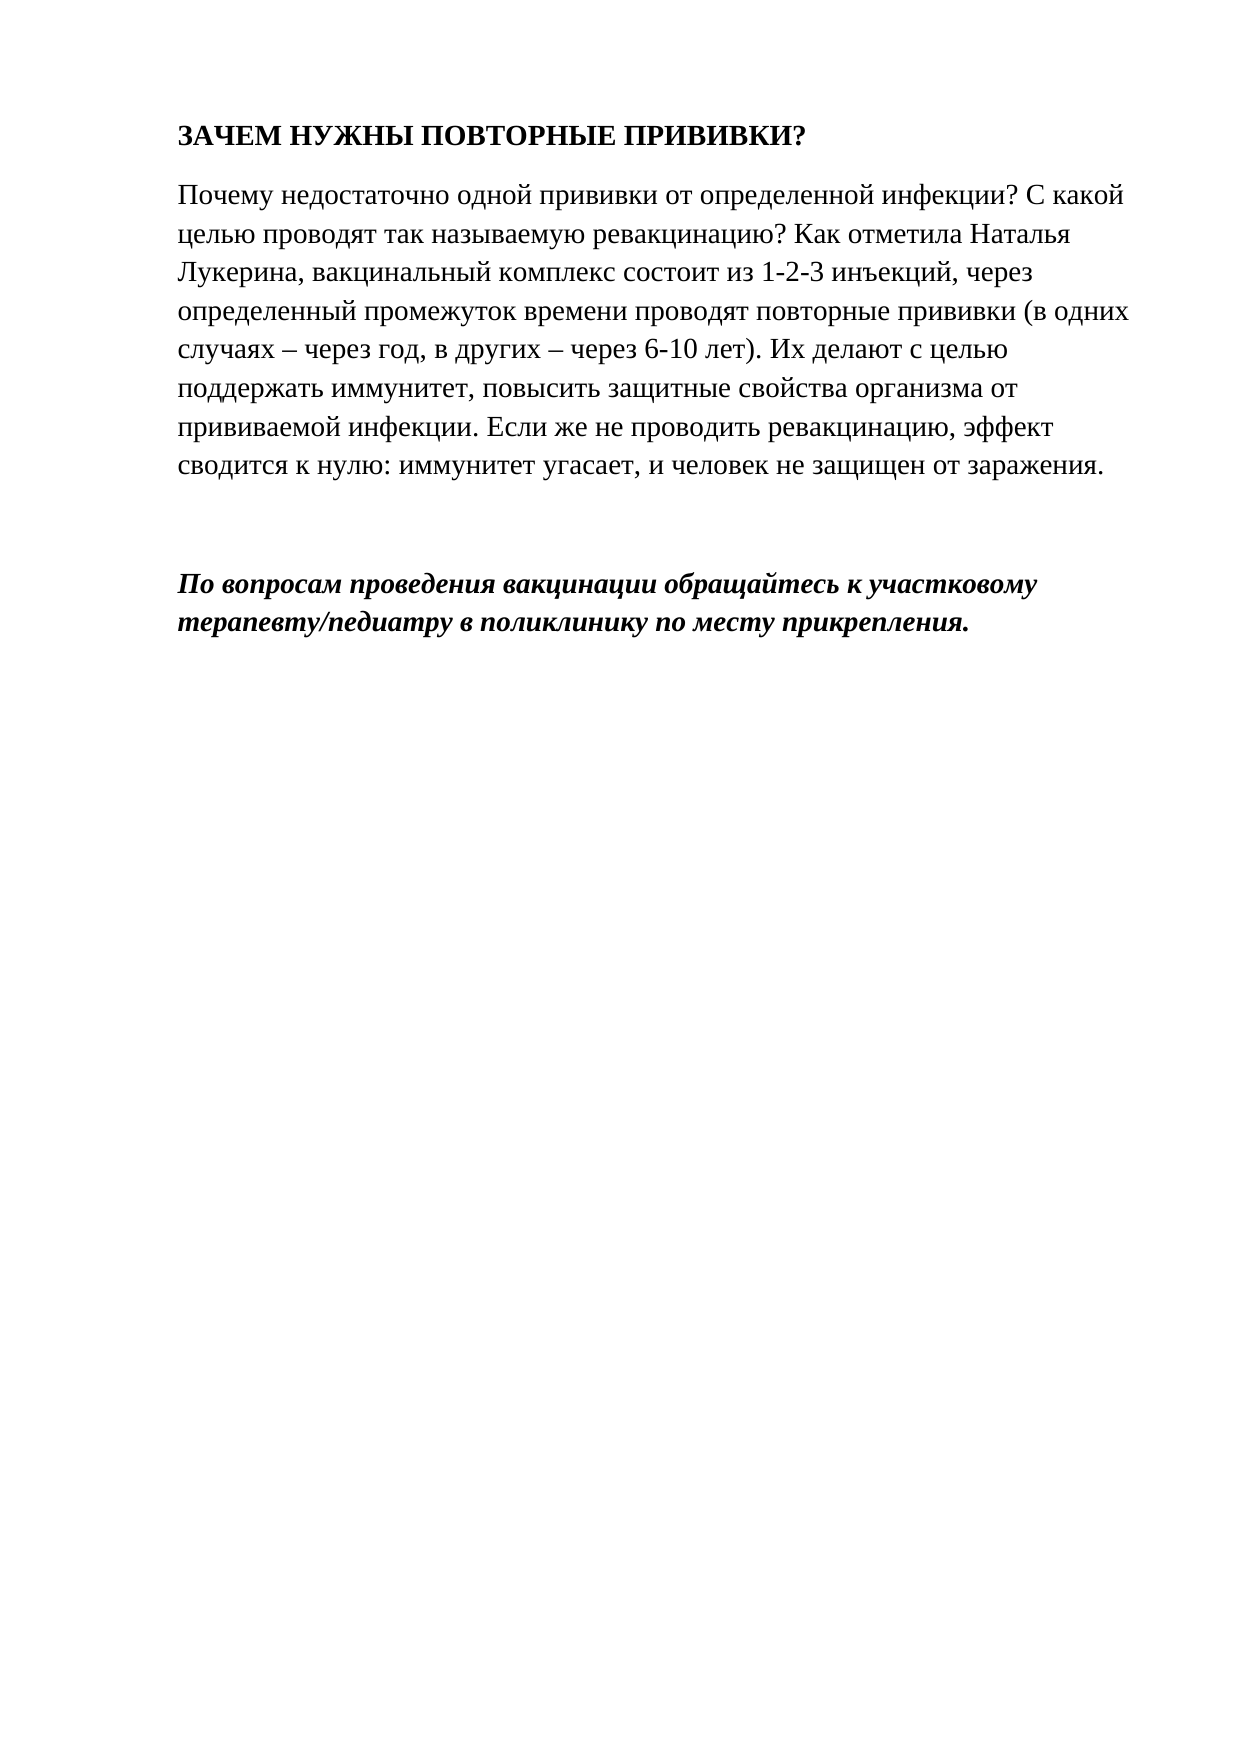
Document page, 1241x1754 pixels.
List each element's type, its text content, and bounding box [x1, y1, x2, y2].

text По вопросам проведения вакцинации обращайтесь к участковому терапевту/педиатру в поликлинику по месту прикрепления. [177, 566, 1152, 638]
text ЗАЧЕМ НУЖНЫ ПОВТОРНЫЕ ПРИВИВКИ? [177, 118, 1152, 152]
text Почему недостаточно одной прививки от определенной инфекции? С какой целью проводят так называемую ревакцинацию? Как отметила Наталья Лукерина, вакцинальный комплекс состоит из 1-2-3 инъекций, через определенный промежуток времени проводят повторные прививки (в одних случаях – через год, в других – через 6-10 лет). Их делают с целью поддержать иммунитет, повысить защитные свойства организма от прививаемой инфекции. Если же не проводить ревакцинацию, эффект сводится к нулю: иммунитет угасает, и человек не защищен от заражения. [177, 177, 1152, 481]
